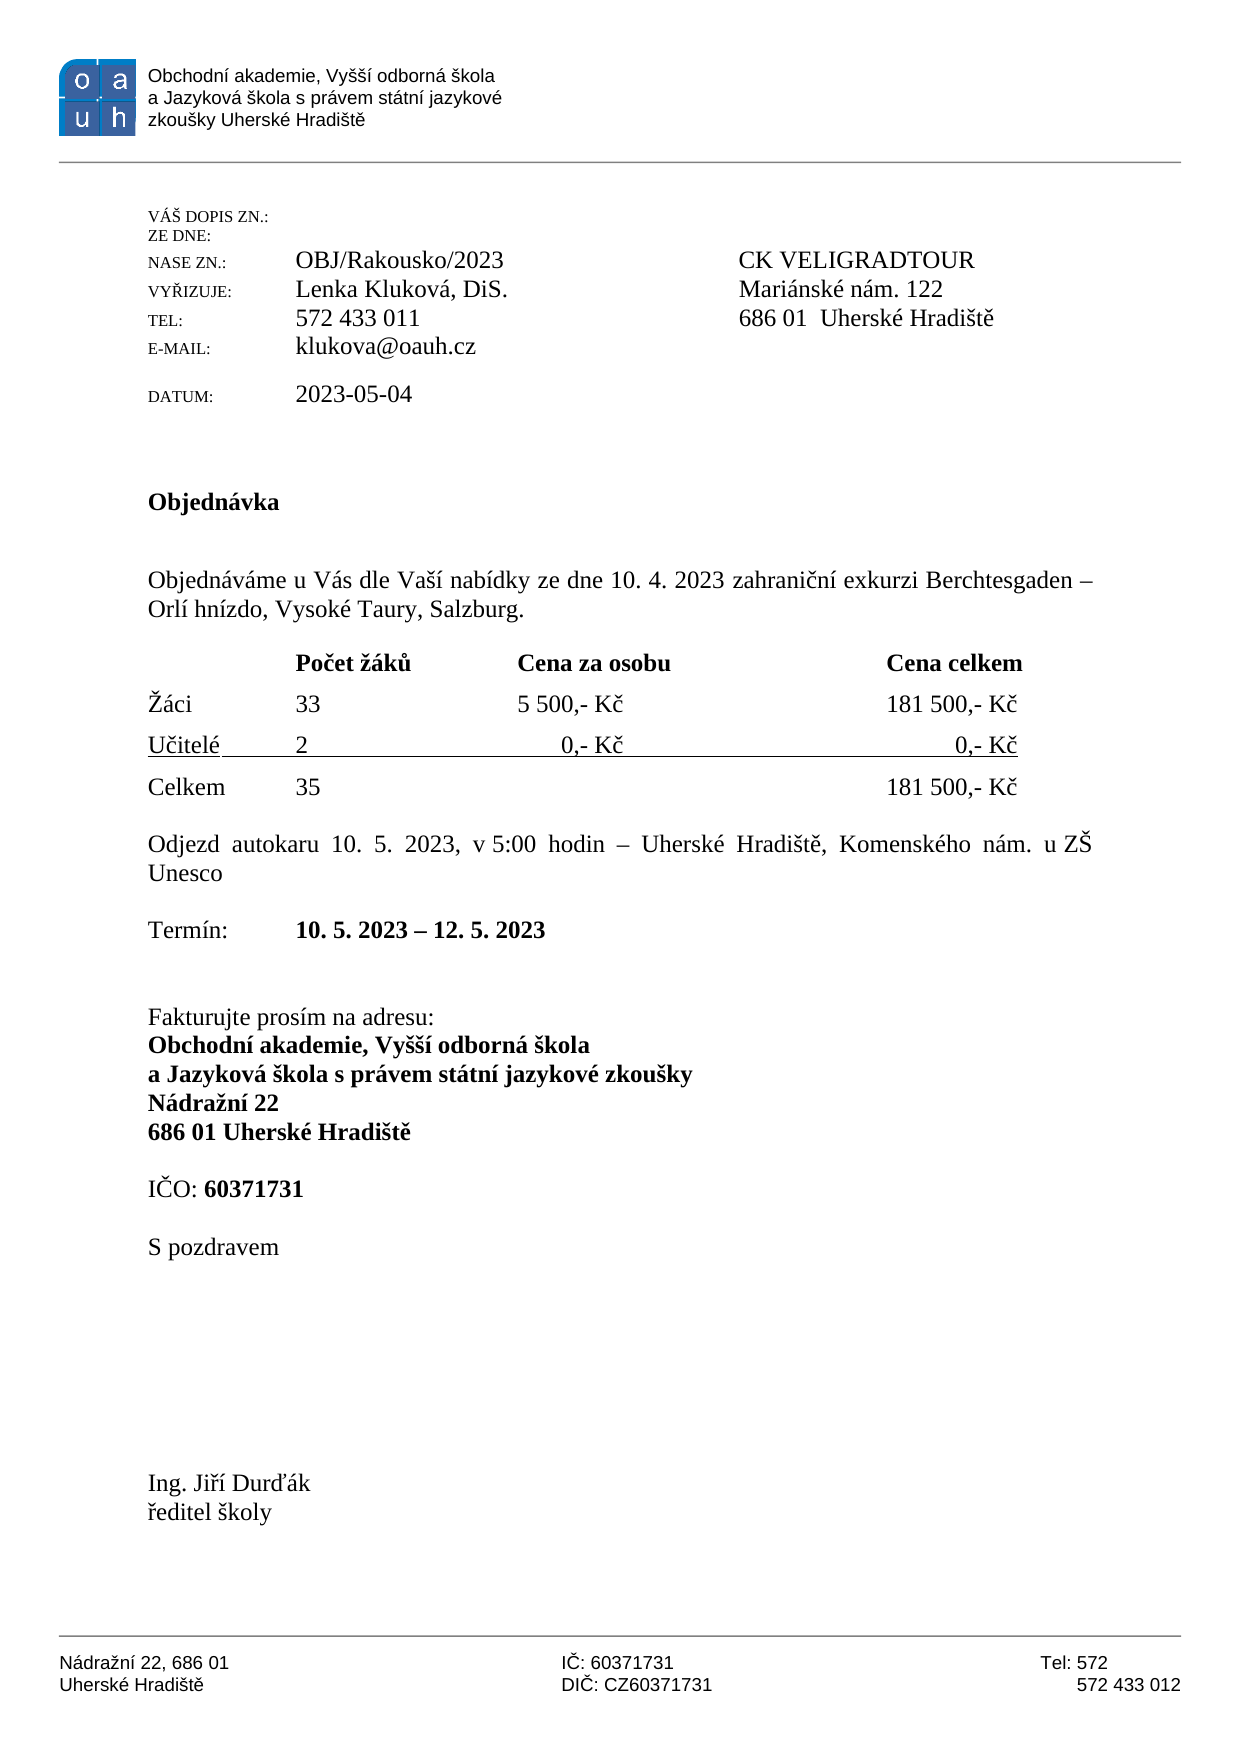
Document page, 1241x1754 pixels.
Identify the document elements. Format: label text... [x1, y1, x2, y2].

text Nádražní 22 [148, 1088, 1092, 1117]
text 686 01 Uherské Hradiště [148, 1117, 1092, 1146]
text Obchodní akademie, Vyšší odborná škola [148, 1031, 1092, 1059]
text Ing. Jiří Durďák ředitel školy [148, 1468, 1092, 1526]
text a Jazyková škola s právem státní jazykové zkoušky [148, 1059, 1092, 1088]
text Učitelé 2 0,- Kč 0,- Kč [148, 731, 1092, 759]
text Termín: 10. 5. 2023 – 12. 5. 2023 [148, 916, 1092, 944]
text Váš dopis zn.: ze dne: NaSE ZN.: Vyřizuje: [148, 207, 1092, 303]
text Fakturujte prosím na adresu: [148, 1002, 1092, 1031]
text S pozdravem [148, 1232, 1092, 1261]
text Celkem 35 181 500,- Kč [148, 772, 1092, 801]
text Počet žáků Cena za osobu Cena celkem [222, 648, 1092, 677]
text Žáci 33 5 500,- Kč 181 500,- Kč [148, 689, 1092, 718]
picture [65, 65, 136, 136]
text Objednáváme u Vás dle Vaší nabídky ze dne 10. 4. 2023 zahraniční exkurzi Berchtesgaden – Orlí hnízdo, Vysoké Taury, Salzburg. [148, 566, 1092, 623]
text Objednávka [148, 487, 1092, 516]
text IČO: 60371731 [148, 1174, 1092, 1203]
text Odjezd autokaru 10. 5. 2023, v 5:00 hodin – Uherské Hradiště, Komenského nám. u ZŠ Unesco [148, 829, 1092, 887]
text tel: e-mail: Datum: [148, 303, 1092, 408]
